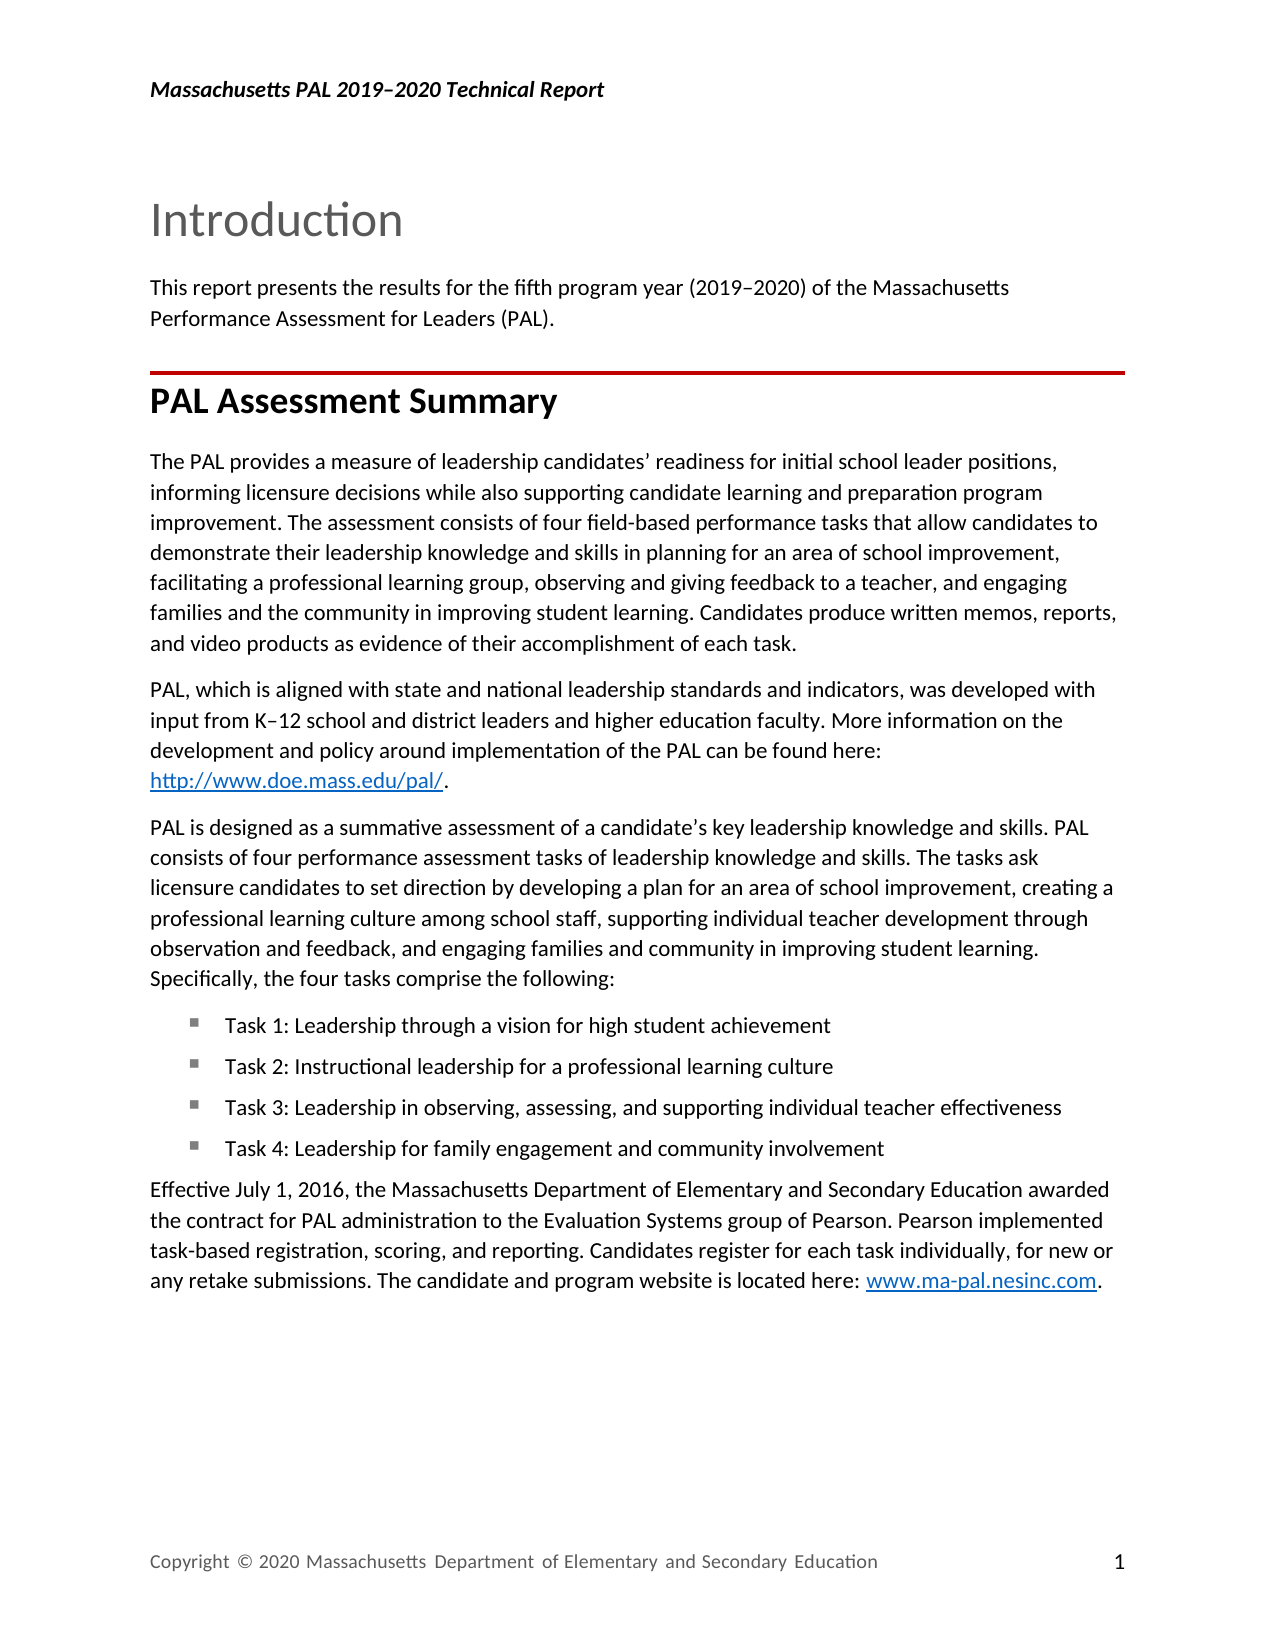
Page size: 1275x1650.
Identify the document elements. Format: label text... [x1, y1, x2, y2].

list Task 2: Instructional leadership for a professional learning culture [187, 1052, 1125, 1081]
list Task 4: Leadership for family engagement and community involvement [187, 1134, 1125, 1163]
subtitle PAL Assessment Summary [150, 375, 1125, 422]
list Task 3: Leadership in observing, assessing, and supporting individual teacher effectiveness [187, 1093, 1125, 1122]
subtitle Introduction [150, 187, 1125, 248]
text PAL, which is aligned with state and national leadership standards and indicators, was developed with input from K–12 school and district leaders and higher education faculty. More information on the development and policy around implementation of the PAL can be found here: http://www.doe.mass.edu/pal/. [150, 676, 1125, 794]
text This report presents the results for the fifth program year (2019–2020) of the Massachusetts Performance Assessment for Leaders (PAL). [150, 273, 1125, 332]
text Effective July 1, 2016, the Massachusetts Department of Elementary and Secondary Education awarded the contract for PAL administration to the Evaluation Systems group of Pearson. Pearson implemented task-based registration, scoring, and reporting. Candidates register for each task individually, for new or any retake submissions. The candidate and program website is located here: www.ma-pal.nesinc.com. [150, 1176, 1125, 1294]
list Task 1: Leadership through a vision for high student achievement [187, 1011, 1125, 1040]
text PAL is designed as a summative assessment of a candidate’s key leadership knowledge and skills. PAL consists of four performance assessment tasks of leadership knowledge and skills. The tasks ask licensure candidates to set direction by developing a plan for an area of school improvement, creating a professional learning culture among school staff, supporting individual teacher development through observation and feedback, and engaging families and community in improving student learning. Specifically, the four tasks comprise the following: [150, 813, 1125, 992]
text The PAL provides a measure of leadership candidates’ readiness for initial school leader positions, informing licensure decisions while also supporting candidate learning and preparation program improvement. The assessment consists of four field-based performance tasks that allow candidates to demonstrate their leadership knowledge and skills in planning for an area of school improvement, facilitating a professional learning group, observing and giving feedback to a teacher, and engaging families and the community in improving student learning. Candidates produce written memos, reports, and video products as evidence of their accomplishment of each task. [150, 447, 1125, 657]
